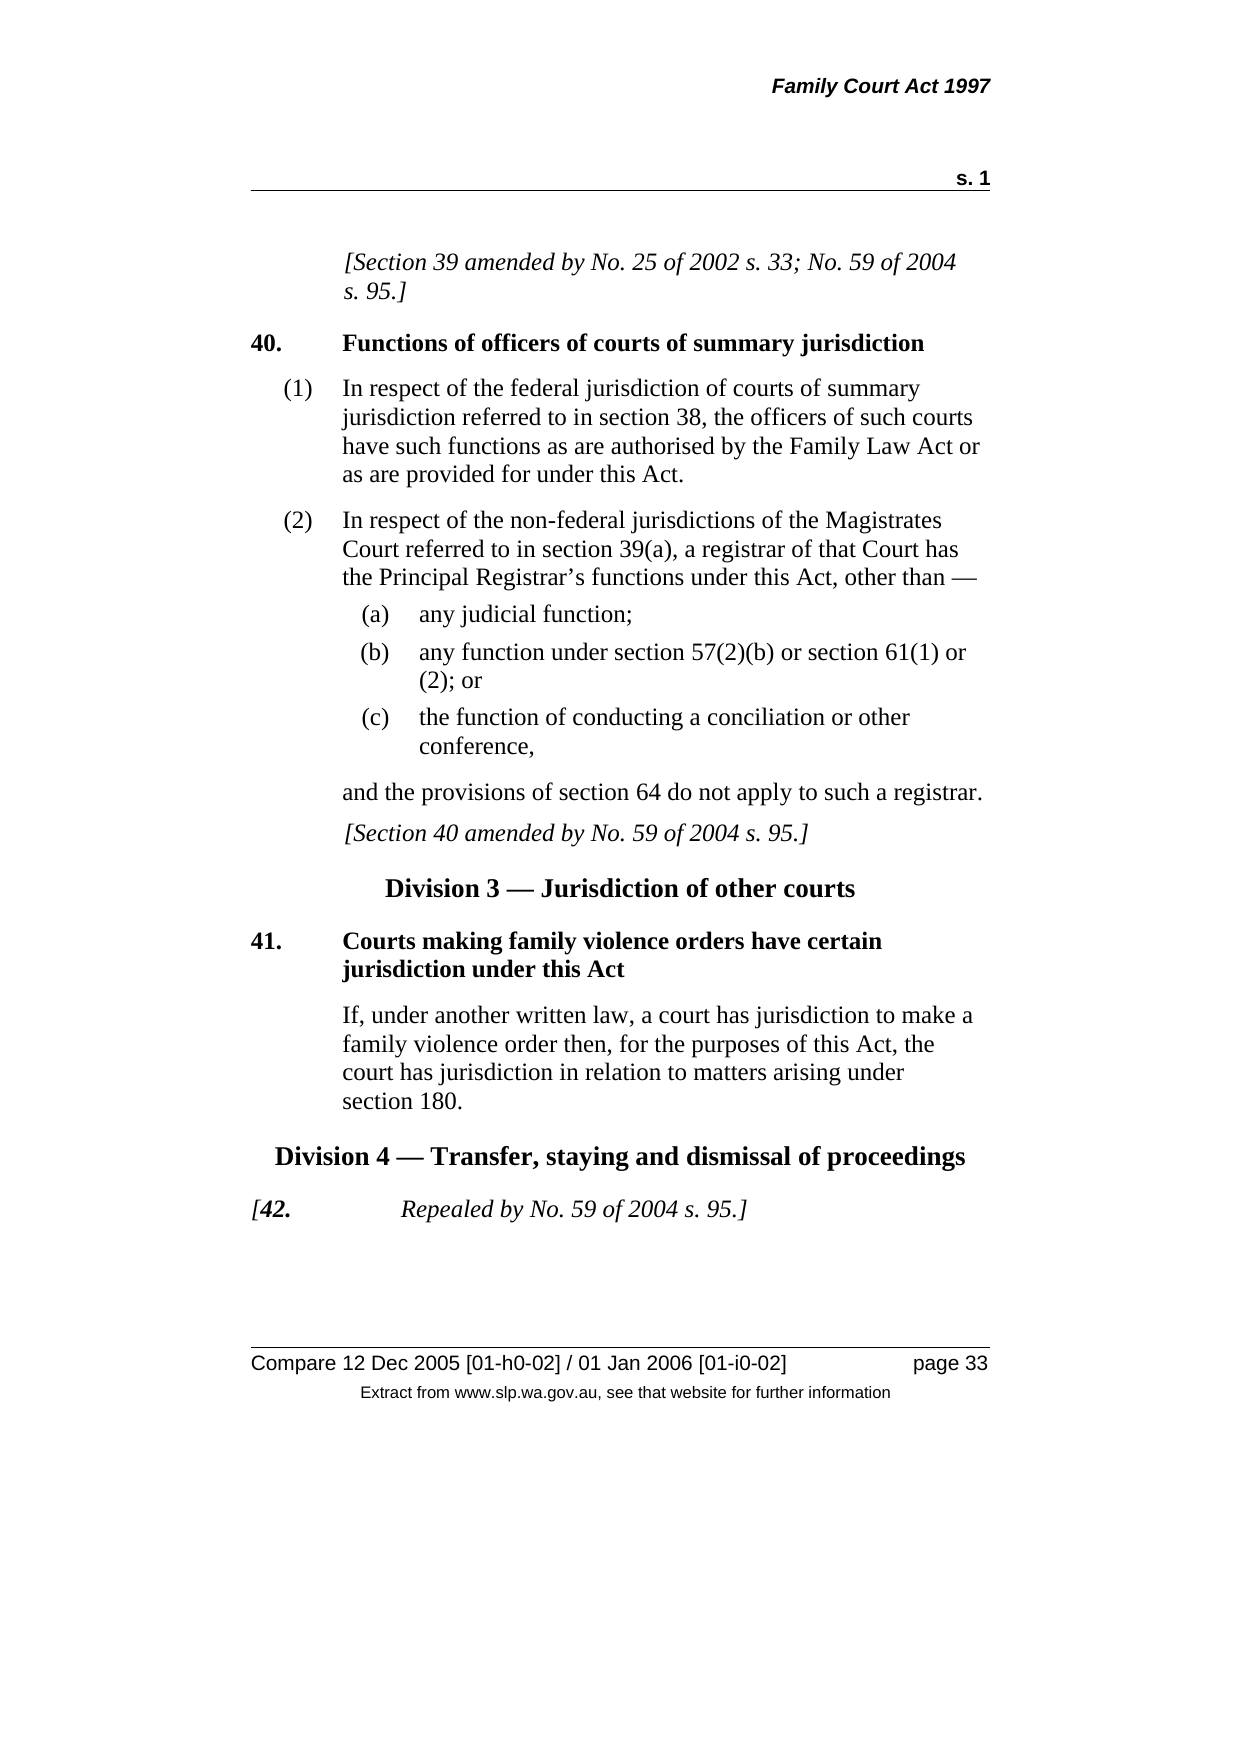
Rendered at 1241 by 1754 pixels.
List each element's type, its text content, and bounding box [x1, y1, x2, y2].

text (c) the function of conducting a conciliation or other conference, [251, 702, 990, 760]
text (1) In respect of the federal jurisdiction of courts of summary jurisdiction referred to in section 38, the officers of such courts have such functions as are authorised by the Family Law Act or as are provided for under this Act. [251, 373, 990, 488]
text (2) In respect of the non-federal jurisdictions of the Magistrates Court referred to in section 39(a), a registrar of that Court has the Principal Registrar’s functions under this Act, other than — [251, 505, 990, 591]
text [Section 40 amended by No. 59 of 2004 s. 95.] [251, 818, 990, 847]
text (b) any function under section 57(2)(b) or section 61(1) or (2); or [251, 637, 990, 694]
text If, under another written law, a court has jurisdiction to make a family violence order then, for the purposes of this Act, the court has jurisdiction in relation to matters arising under section 180. [251, 1000, 990, 1115]
subtitle 41. Courts making family violence orders have certain jurisdiction under this Act [251, 926, 990, 983]
text [Section 39 amended by No. 25 of 2002 s. 33; No. 59 of 2004 s. 95.] [251, 247, 990, 305]
text [42. Repealed by No. 59 of 2004 s. 95.] [251, 1194, 990, 1223]
text and the provisions of section 64 do not apply to such a registrar. [251, 777, 990, 805]
text (a) any judicial function; [251, 599, 990, 628]
subtitle Division 4 — Transfer, staying and dismissal of proceedings [251, 1140, 990, 1171]
subtitle 40. Functions of officers of courts of summary jurisdiction [251, 328, 990, 357]
subtitle Division 3 — Jurisdiction of other courts [251, 872, 990, 903]
